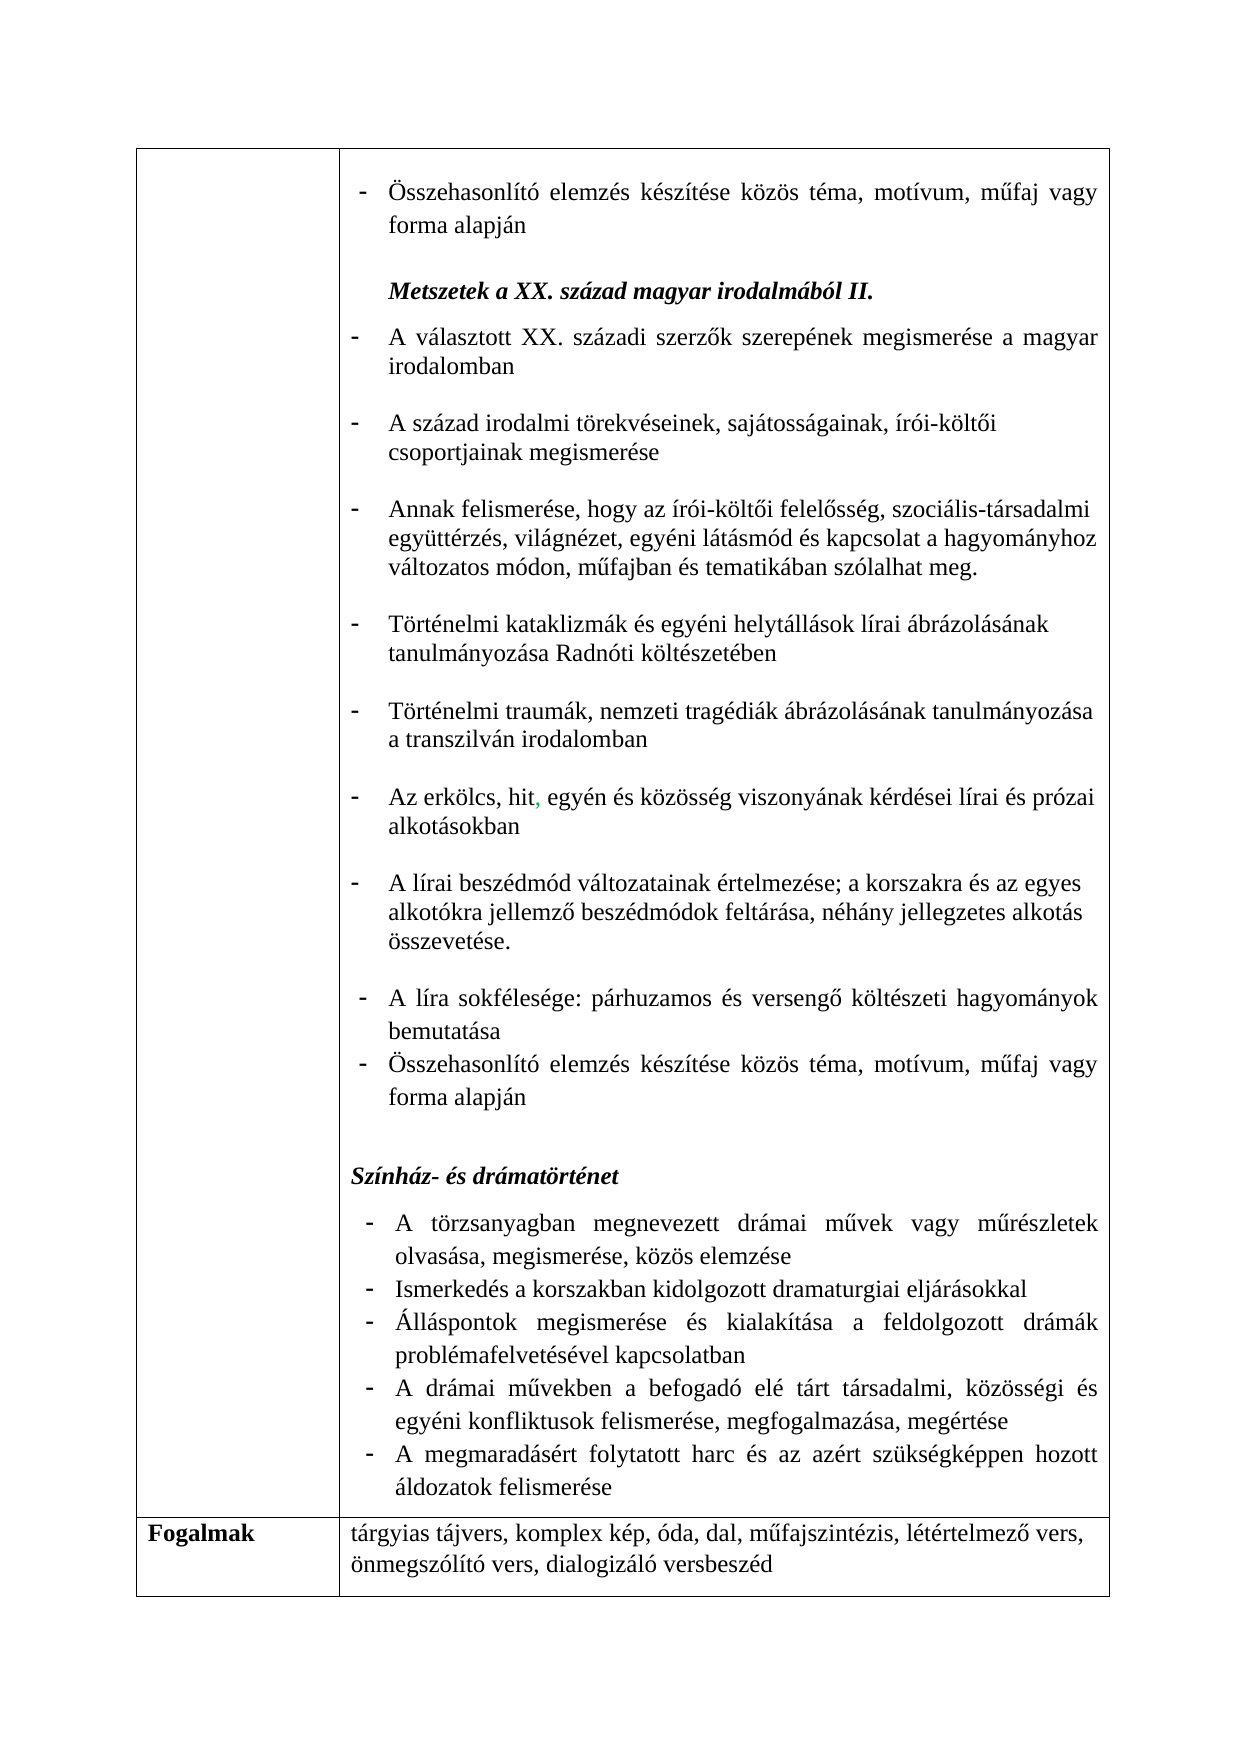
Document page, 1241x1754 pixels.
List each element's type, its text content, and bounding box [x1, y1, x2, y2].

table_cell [340, 149, 1109, 1517]
table_cell Fogalmak [137, 1518, 339, 1596]
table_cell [340, 1518, 1109, 1596]
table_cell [137, 149, 339, 1517]
